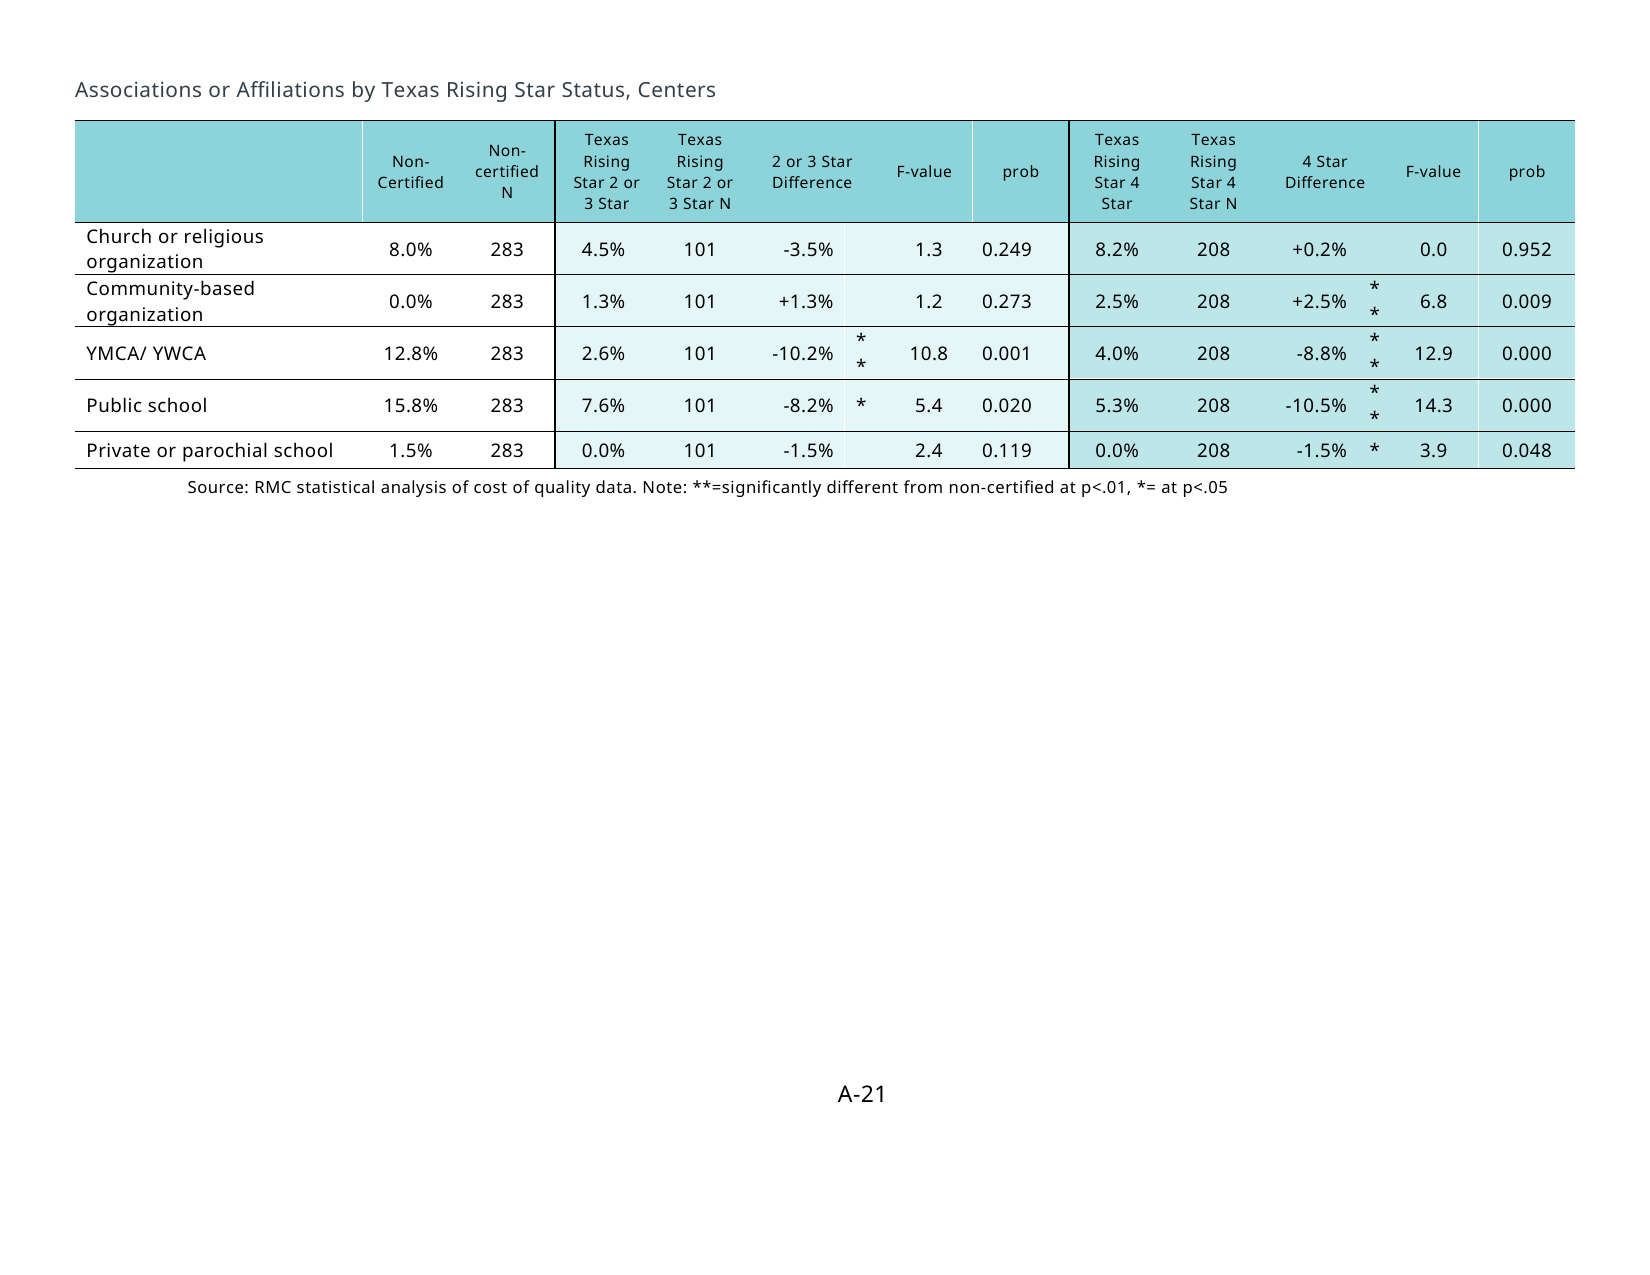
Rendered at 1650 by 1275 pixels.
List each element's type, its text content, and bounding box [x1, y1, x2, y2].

table_cell -8.8% [1262, 327, 1358, 378]
table_cell 8.0% [363, 223, 459, 274]
table_cell 2.6% [556, 327, 652, 378]
table_header Outcome [75, 121, 362, 222]
table_cell 0.952 [1479, 223, 1575, 274]
table_cell ** [1358, 380, 1388, 431]
table_cell 283 [459, 380, 554, 431]
table_cell 101 [652, 432, 748, 468]
table_cell 1.3% [556, 275, 652, 326]
table_cell [845, 223, 876, 274]
table_cell 12.9 [1388, 327, 1478, 378]
table_cell 0.001 [981, 327, 1068, 378]
table_cell ** [1358, 275, 1388, 326]
table_header 2 or 3 Star Difference [748, 121, 876, 222]
table_cell 283 [459, 432, 554, 468]
table_cell 0.000 [1479, 327, 1575, 378]
table_cell 0.048 [1479, 432, 1575, 468]
table_header 4 Star Difference [1262, 121, 1388, 222]
table_header prob [1479, 121, 1575, 222]
text Associations or Affiliations by Texas Rising Star Status, Centers [75, 75, 1575, 103]
table_cell -3.5% [748, 223, 844, 274]
table_header Texas Rising Star 2 or 3 Star N [652, 121, 748, 222]
table_cell * [1358, 432, 1388, 468]
table_cell 101 [652, 327, 748, 378]
table_cell 2.5% [1070, 275, 1165, 326]
table_cell Church or religious organization [75, 223, 362, 274]
table_cell -10.2% [748, 327, 844, 378]
table_cell 12.8% [363, 327, 459, 378]
table_header Non-Certified [363, 121, 459, 222]
table_cell 0.0% [556, 432, 652, 468]
table_cell 0.249 [981, 223, 1068, 274]
table_cell * [845, 380, 876, 431]
table_cell 0.119 [981, 432, 1068, 468]
table_cell [1358, 223, 1388, 274]
table_header Texas Rising Star 2 or 3 Star [556, 121, 652, 222]
table_cell 208 [1165, 380, 1262, 431]
table_cell 101 [652, 223, 748, 274]
table_cell -1.5% [1262, 432, 1358, 468]
table_cell 1.3 [876, 223, 981, 274]
table_cell 0.0% [363, 275, 459, 326]
table_cell Private or parochial school [75, 432, 362, 468]
table_cell 1.5% [363, 432, 459, 468]
table_cell -1.5% [748, 432, 844, 468]
table_cell +0.2% [1262, 223, 1358, 274]
table_cell Community-based organization [75, 275, 362, 326]
table_header F-value [876, 121, 972, 222]
table_cell ** [845, 327, 876, 378]
table_cell 0.273 [981, 275, 1068, 326]
table_header Texas Rising Star 4 Star [1070, 121, 1165, 222]
table_cell +2.5% [1262, 275, 1358, 326]
table_header Texas Rising Star 4 Star N [1165, 121, 1262, 222]
table_cell 3.9 [1388, 432, 1478, 468]
table_cell 0.0% [1070, 432, 1165, 468]
table_cell 5.3% [1070, 380, 1165, 431]
table_cell 0.020 [981, 380, 1068, 431]
table_cell 283 [459, 275, 554, 326]
table_header prob [973, 121, 1068, 222]
table_cell 0.009 [1479, 275, 1575, 326]
table_cell [845, 275, 876, 326]
table_cell 2.4 [876, 432, 981, 468]
table_cell 4.0% [1070, 327, 1165, 378]
table_cell 15.8% [363, 380, 459, 431]
table_cell 208 [1165, 327, 1262, 378]
table_cell 101 [652, 380, 748, 431]
table_cell 4.5% [556, 223, 652, 274]
table_cell 208 [1165, 223, 1262, 274]
table_cell -10.5% [1262, 380, 1358, 431]
text Source: RMC statistical analysis of cost of quality data. Note: **=significantly different from non-certified at p<.01, *= at p<.05 [112, 475, 1537, 498]
table_header F-value [1388, 121, 1478, 222]
table_cell 14.3 [1388, 380, 1478, 431]
table_cell 101 [652, 275, 748, 326]
table_cell +1.3% [748, 275, 844, 326]
table_cell 0.000 [1479, 380, 1575, 431]
table_cell 7.6% [556, 380, 652, 431]
table_cell 5.4 [876, 380, 981, 431]
table_cell [845, 432, 876, 468]
table_cell 6.8 [1388, 275, 1478, 326]
table_cell 10.8 [876, 327, 981, 378]
table_cell 208 [1165, 432, 1262, 468]
table_cell 0.0 [1388, 223, 1478, 274]
table_cell YMCA/ YWCA [75, 327, 362, 378]
table_cell 8.2% [1070, 223, 1165, 274]
table_cell ** [1358, 327, 1388, 378]
table_header Non-certified N [459, 121, 554, 222]
table_cell 283 [459, 327, 554, 378]
table_cell 1.2 [876, 275, 981, 326]
table_cell 208 [1165, 275, 1262, 326]
table_cell Public school [75, 380, 362, 431]
table_cell 283 [459, 223, 554, 274]
table_cell -8.2% [748, 380, 844, 431]
